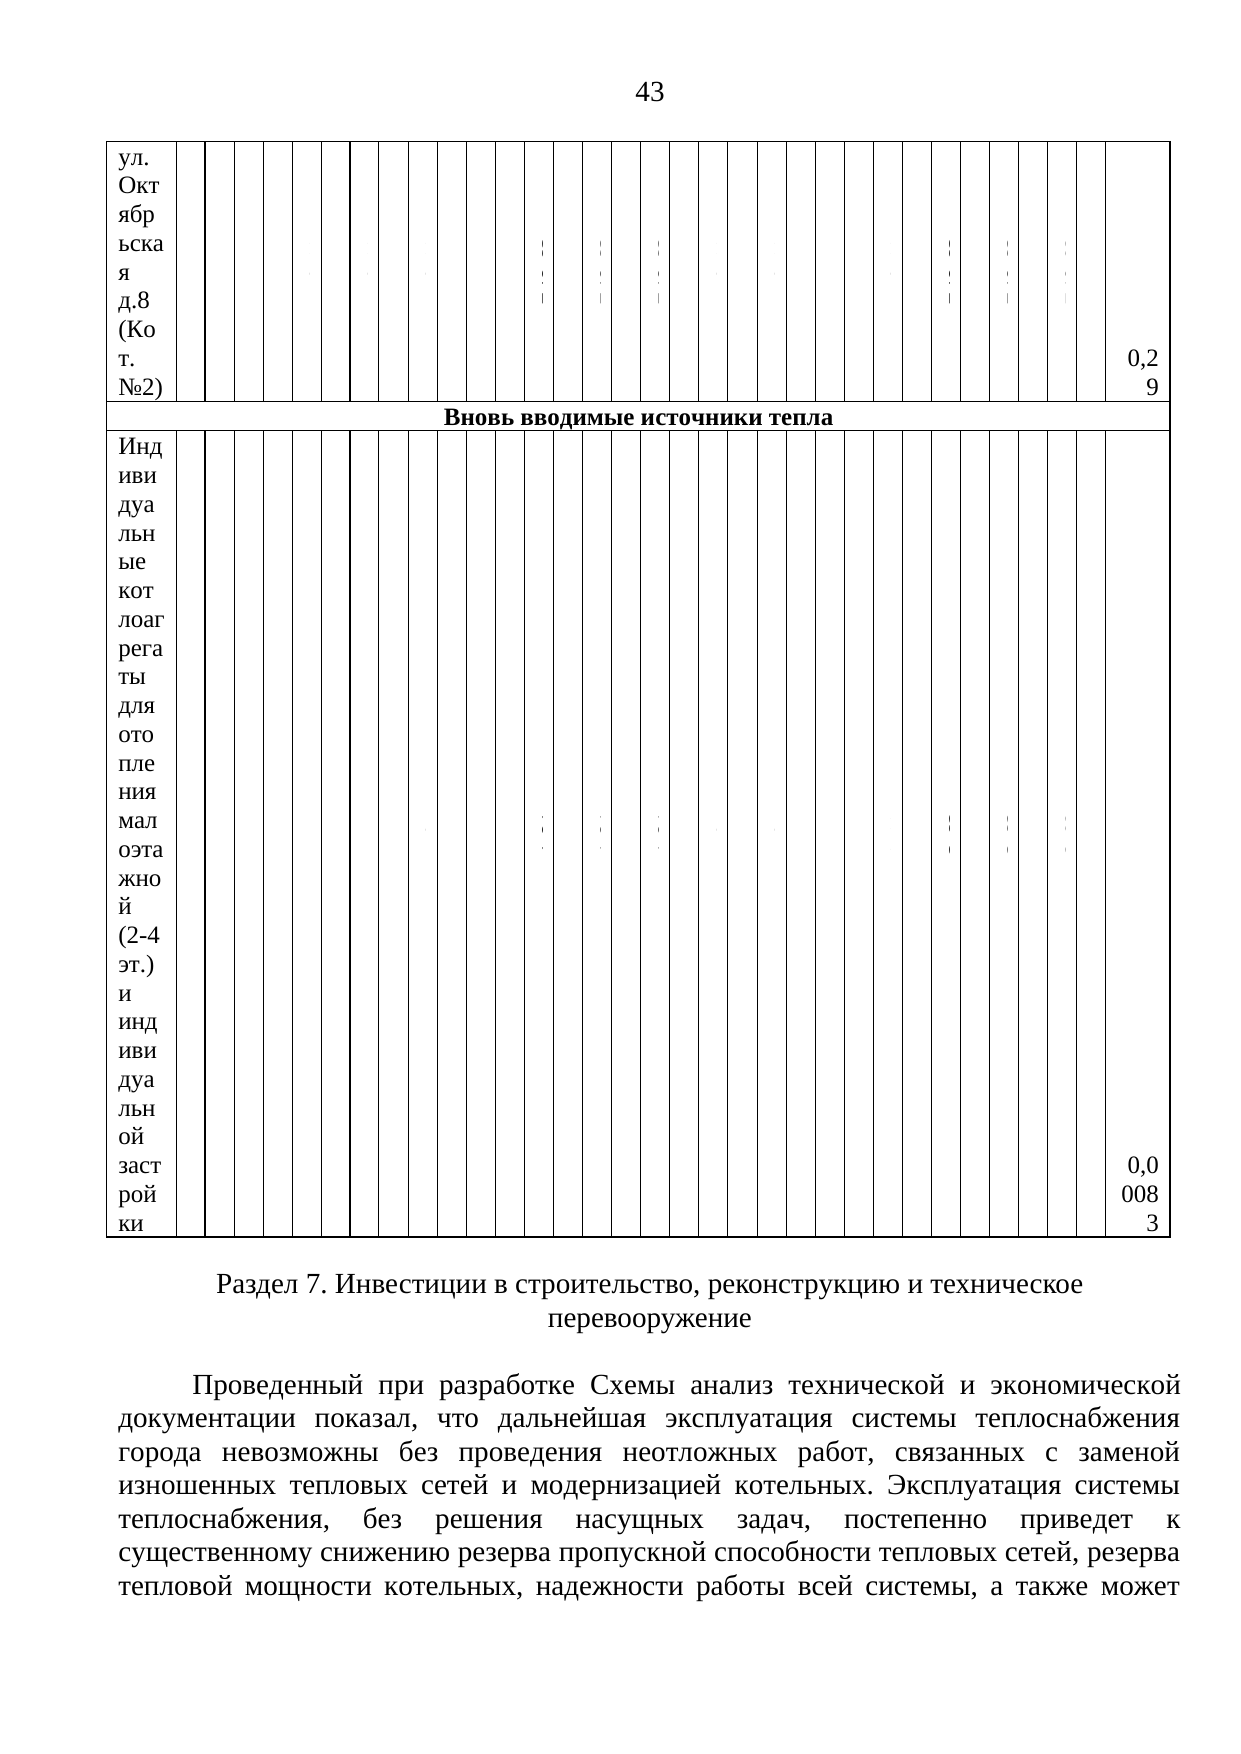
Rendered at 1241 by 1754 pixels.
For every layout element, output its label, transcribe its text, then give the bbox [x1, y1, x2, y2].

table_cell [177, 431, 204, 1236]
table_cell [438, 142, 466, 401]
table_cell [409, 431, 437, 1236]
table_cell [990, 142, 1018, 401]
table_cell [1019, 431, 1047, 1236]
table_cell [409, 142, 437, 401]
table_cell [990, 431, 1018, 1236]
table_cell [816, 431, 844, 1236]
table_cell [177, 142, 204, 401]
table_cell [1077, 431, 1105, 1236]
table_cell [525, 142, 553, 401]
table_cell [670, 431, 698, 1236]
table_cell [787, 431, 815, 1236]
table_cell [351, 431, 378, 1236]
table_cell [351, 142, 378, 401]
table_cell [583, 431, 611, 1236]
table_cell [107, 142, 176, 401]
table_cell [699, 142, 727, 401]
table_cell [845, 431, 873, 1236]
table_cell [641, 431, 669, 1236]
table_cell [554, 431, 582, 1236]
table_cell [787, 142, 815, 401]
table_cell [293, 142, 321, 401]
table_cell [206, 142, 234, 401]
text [118, 1367, 1181, 1602]
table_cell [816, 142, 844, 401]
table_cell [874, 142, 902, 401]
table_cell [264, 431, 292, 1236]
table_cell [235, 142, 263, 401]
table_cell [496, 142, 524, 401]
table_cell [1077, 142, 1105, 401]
list Раздел 7. Инвестиции в строительство, реконструкцию и техническое перевооружение [61, 1266, 1181, 1333]
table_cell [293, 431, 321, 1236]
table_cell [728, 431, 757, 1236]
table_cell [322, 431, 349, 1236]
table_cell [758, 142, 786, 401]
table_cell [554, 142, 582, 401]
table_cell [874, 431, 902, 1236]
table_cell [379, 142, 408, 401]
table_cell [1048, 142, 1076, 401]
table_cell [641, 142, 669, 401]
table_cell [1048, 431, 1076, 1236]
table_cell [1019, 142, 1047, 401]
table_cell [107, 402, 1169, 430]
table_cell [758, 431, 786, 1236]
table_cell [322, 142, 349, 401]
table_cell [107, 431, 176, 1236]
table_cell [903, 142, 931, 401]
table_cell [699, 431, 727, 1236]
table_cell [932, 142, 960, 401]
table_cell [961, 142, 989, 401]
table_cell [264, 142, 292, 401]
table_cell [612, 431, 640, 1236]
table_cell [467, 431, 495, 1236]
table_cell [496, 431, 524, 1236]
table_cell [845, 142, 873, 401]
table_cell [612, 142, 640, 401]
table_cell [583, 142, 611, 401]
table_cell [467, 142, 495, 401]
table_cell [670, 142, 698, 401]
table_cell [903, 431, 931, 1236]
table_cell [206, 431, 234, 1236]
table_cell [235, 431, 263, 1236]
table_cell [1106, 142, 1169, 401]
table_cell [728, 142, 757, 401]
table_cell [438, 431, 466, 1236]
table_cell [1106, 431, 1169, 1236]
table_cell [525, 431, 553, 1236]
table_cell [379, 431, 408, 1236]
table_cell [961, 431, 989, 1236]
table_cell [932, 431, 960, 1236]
